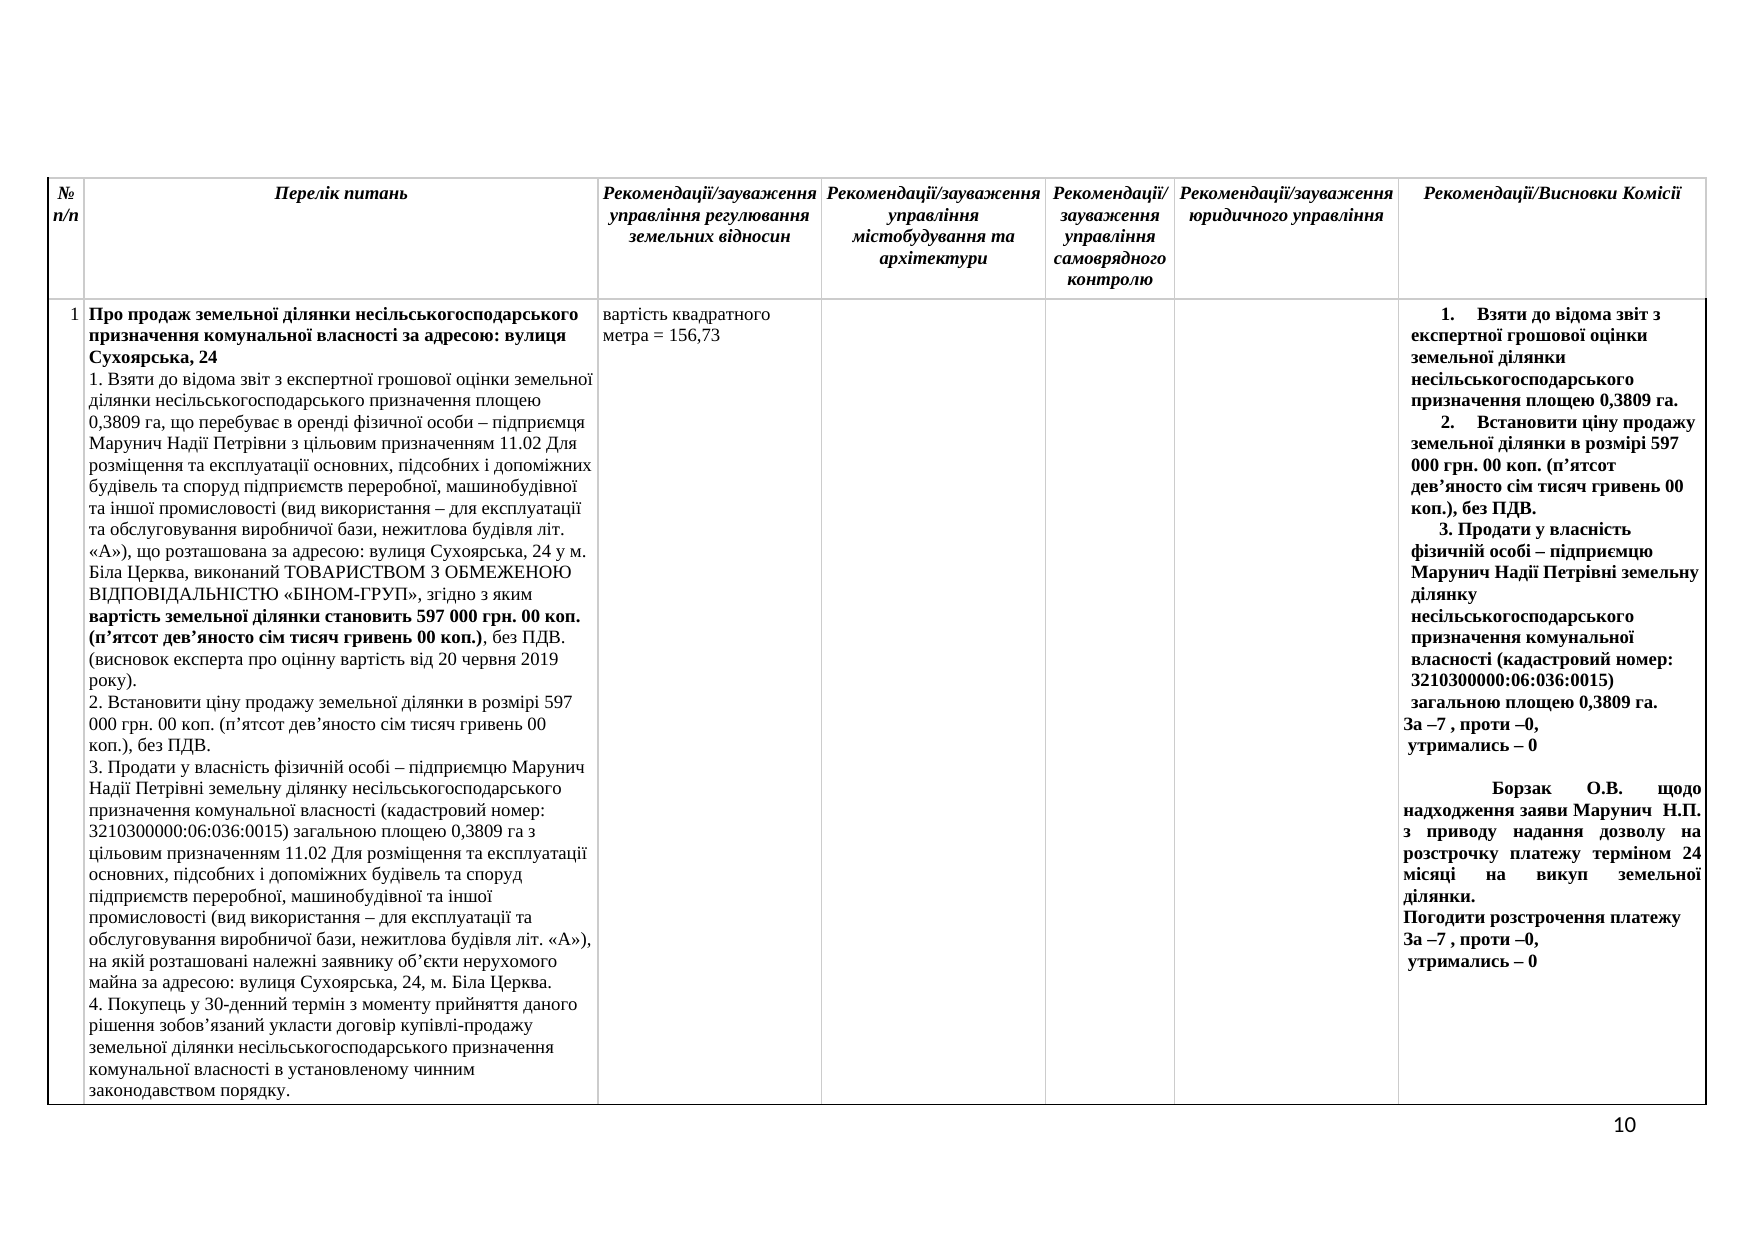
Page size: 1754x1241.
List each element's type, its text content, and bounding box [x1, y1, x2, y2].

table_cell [85, 300, 597, 1104]
table_cell [1175, 300, 1398, 1104]
table_cell [1046, 300, 1174, 1104]
table_cell Рекомендації/зауваження управління містобудування та архітектури [822, 179, 1045, 298]
table_cell Рекомендації/Висновки Комісії [1399, 179, 1705, 298]
table_cell [822, 300, 1045, 1104]
table_cell Перелік питань [85, 179, 597, 298]
table_cell 1 [49, 300, 83, 1104]
table_cell Рекомендації/зауваження юридичного управління [1175, 179, 1398, 298]
table_cell Рекомендації/ зауваження управління самоврядного контролю [1046, 179, 1174, 298]
table_cell Рекомендації/зауваження управління регулювання земельних відносин [599, 179, 821, 298]
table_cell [1399, 300, 1705, 1104]
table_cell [599, 300, 821, 1104]
table_cell № п/п [49, 179, 83, 298]
